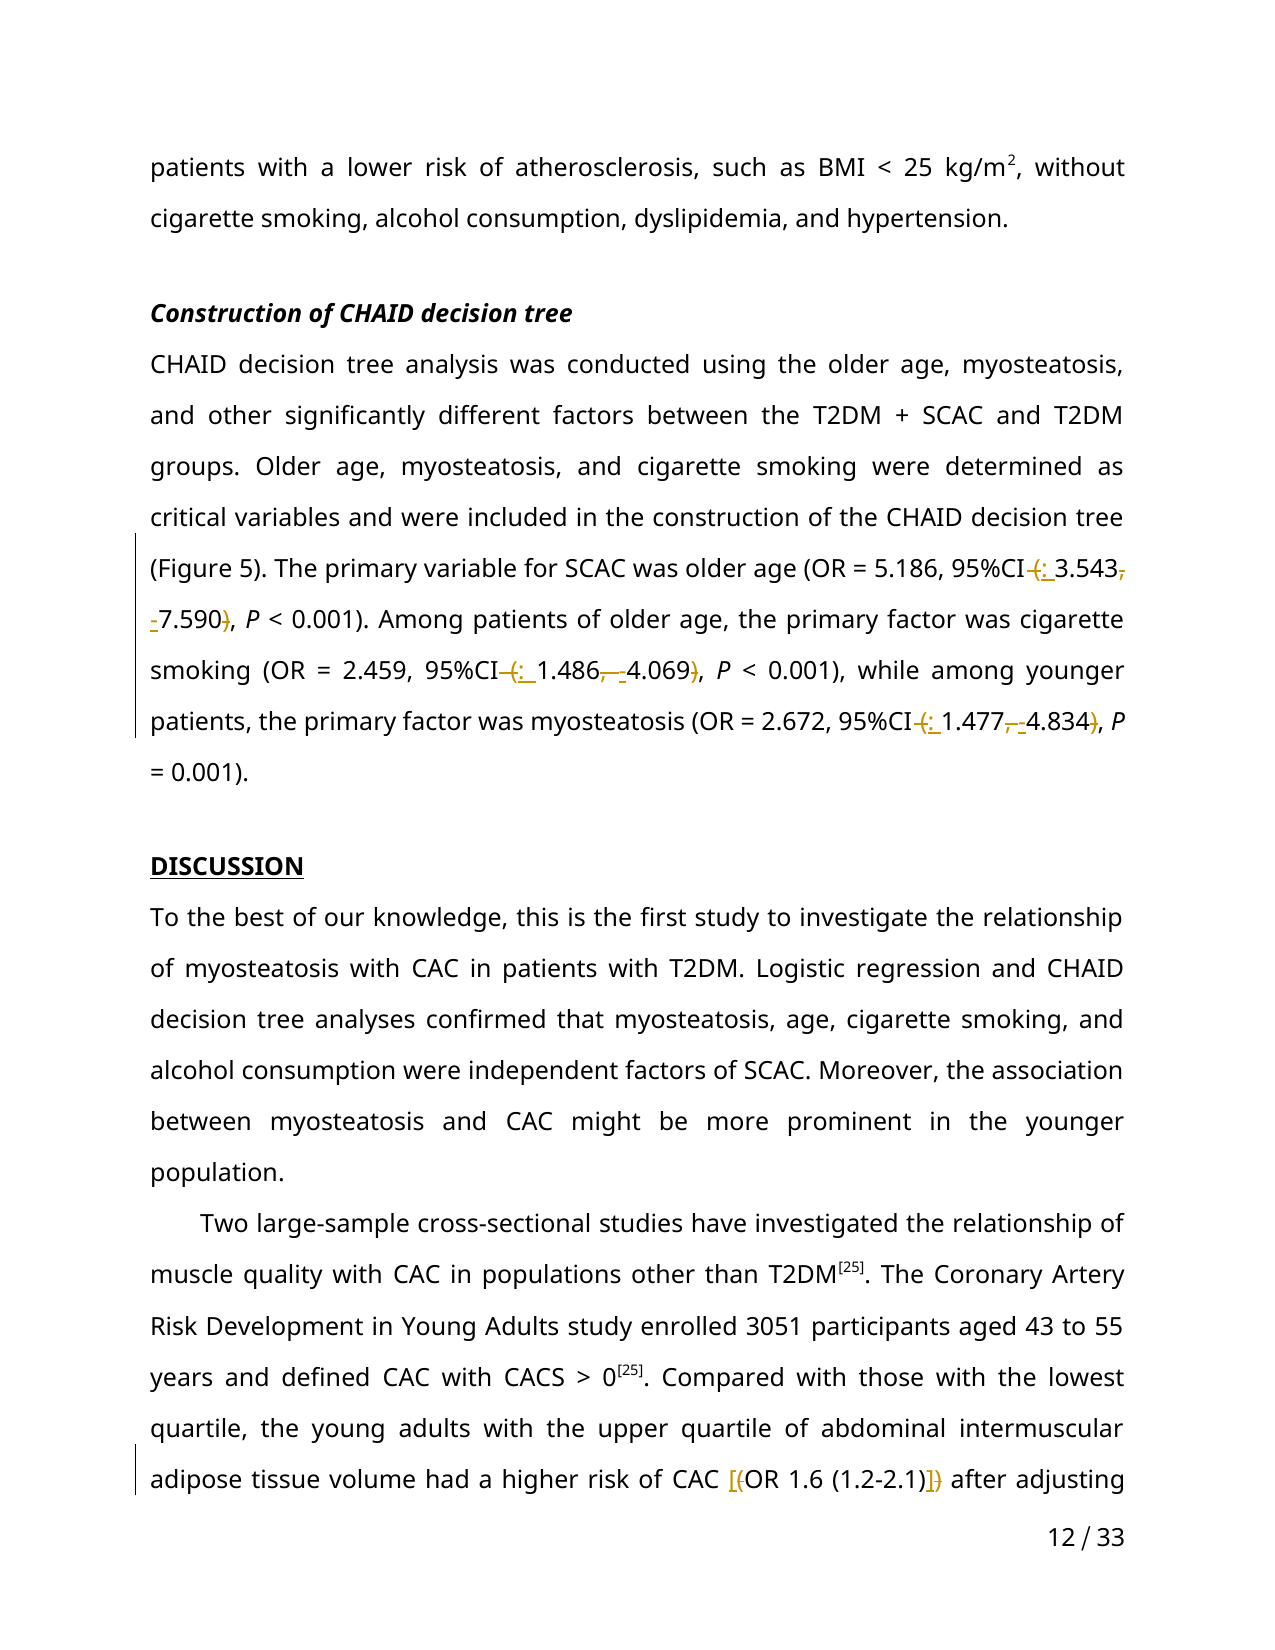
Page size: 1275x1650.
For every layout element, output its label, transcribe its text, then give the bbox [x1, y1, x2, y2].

text DISCUSSION [150, 849, 1125, 883]
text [150, 150, 1125, 235]
text CHAID decision tree analysis was conducted using the older age, myosteatosis, and other significantly different factors between the T2DM + SCAC and T2DM groups. Older age, myosteatosis, and cigarette smoking were determined as critical variables and were included in the construction of the CHAID decision tree (Figure 5). The primary variable for SCAC was older age (OR = 5.186, 95%CI3.5437.590, P < 0.001). Among patients of older age, the primary factor was cigarette smoking (OR = 2.459, 95%CI1.4864.069, P < 0.001), while among younger patients, the primary factor was myosteatosis (OR = 2.672, 95%CI1.4774.834, P = 0.001). [150, 346, 1125, 789]
text Construction of CHAID decision tree [150, 295, 1125, 329]
text To the best of our knowledge, this is the first study to investigate the relationship of myosteatosis with CAC in patients with T2DM. Logistic regression and CHAID decision tree analyses confirmed that myosteatosis, age, cigarette smoking, and alcohol consumption were independent factors of SCAC. Moreover, the association between myosteatosis and CAC might be more prominent in the younger population. [150, 900, 1125, 1189]
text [150, 1206, 1125, 1495]
